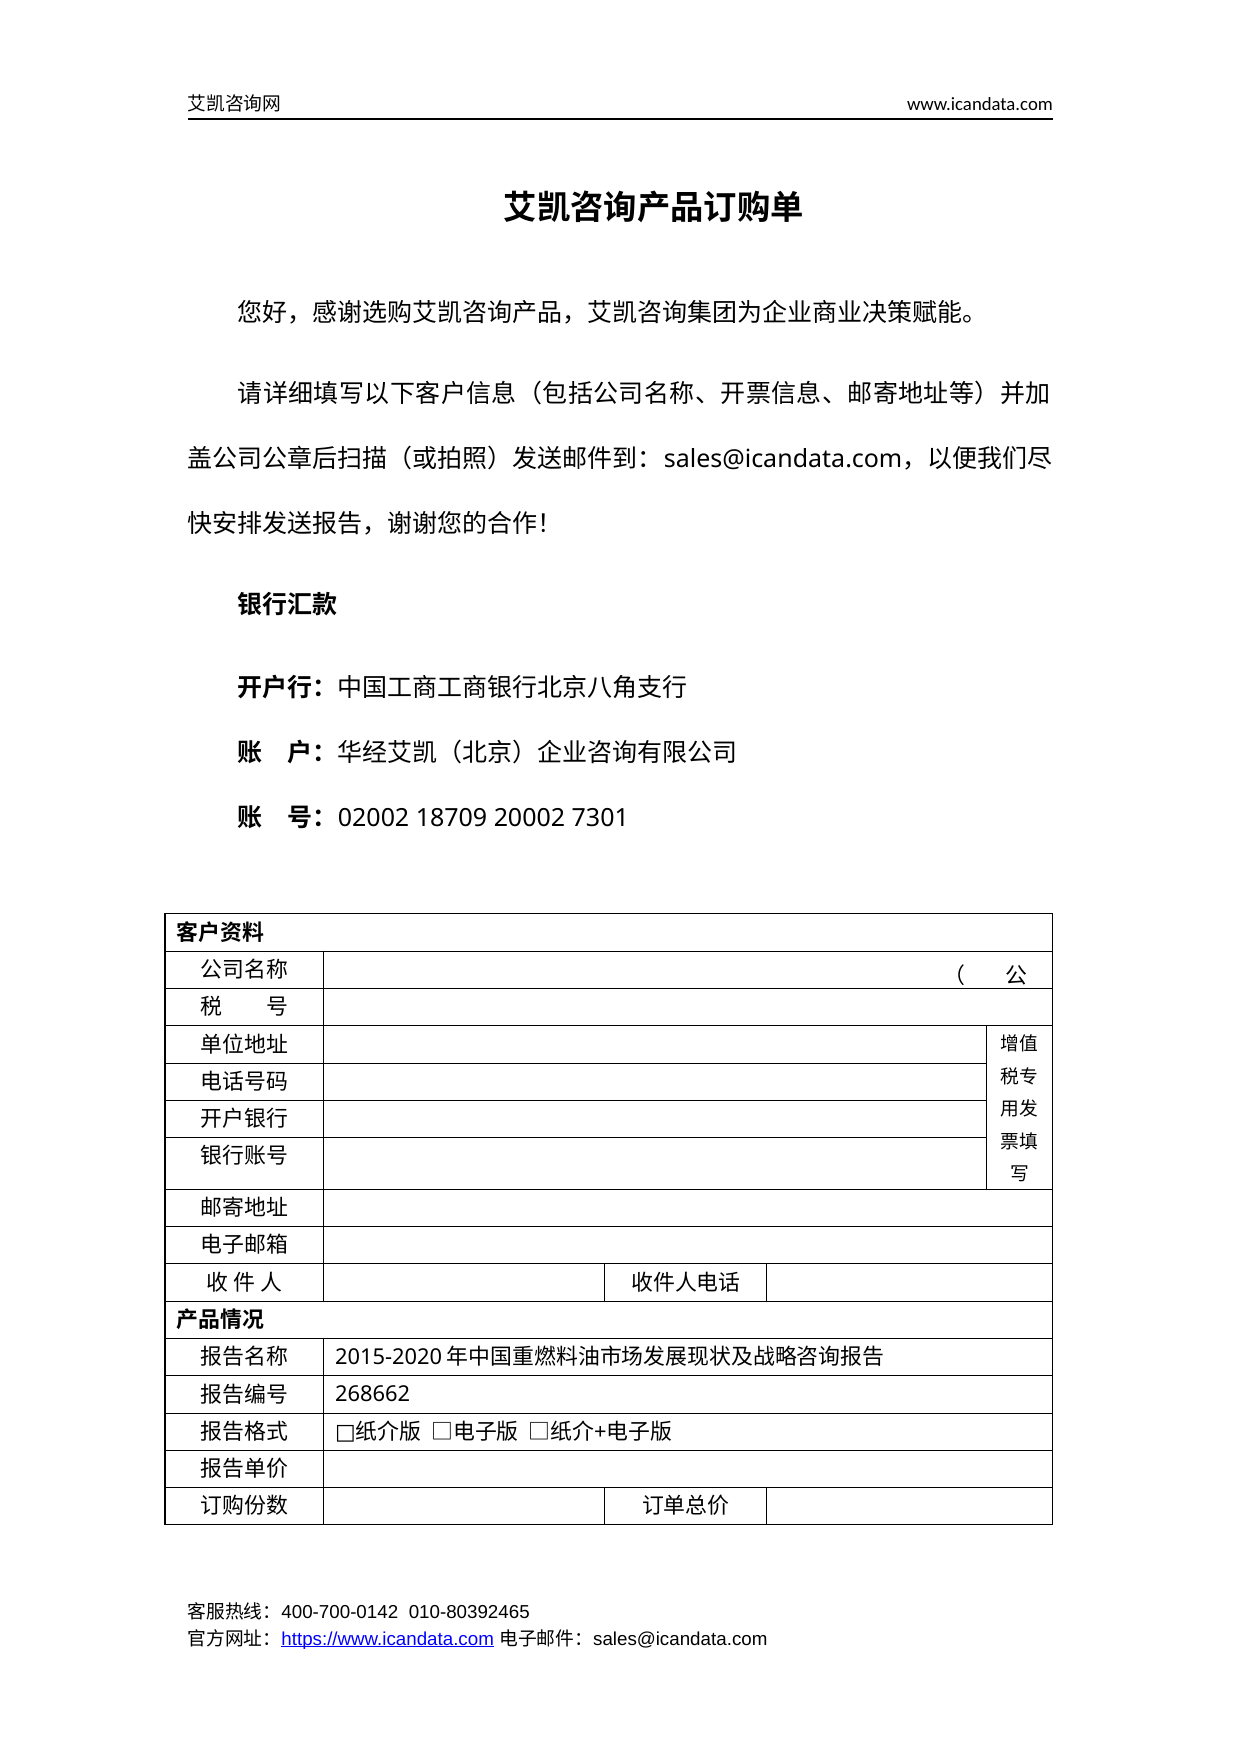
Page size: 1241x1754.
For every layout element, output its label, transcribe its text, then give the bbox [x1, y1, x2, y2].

table_cell [324, 1190, 1052, 1226]
text 开户行：中国工商工商银行北京八角支行 [187, 653, 1053, 718]
table_cell □纸介版 □电子版 □纸介+电子版 [324, 1414, 1052, 1450]
text 请详细填写以下客户信息（包括公司名称、开票信息、邮寄地址等）并加盖公司公章后扫描（或拍照）发送邮件到：sales@icandata.com，以便我们尽快安排发送报告，谢谢您的合作！ [187, 359, 1053, 554]
text 账 号：02002 18709 20002 7301 [187, 783, 1053, 848]
table_cell 单位地址 [166, 1026, 323, 1062]
table_cell [324, 1488, 604, 1524]
table_cell 公司名称 [166, 952, 323, 988]
table_cell 电子邮箱 [166, 1227, 323, 1263]
table_cell [324, 1264, 604, 1301]
text 银行汇款 [187, 570, 1053, 635]
table_cell [767, 1264, 1052, 1301]
table_cell 收件人电话 [605, 1264, 766, 1301]
table_cell 订购份数 [166, 1488, 323, 1524]
table_cell [324, 1138, 986, 1189]
text 您好，感谢选购艾凯咨询产品，艾凯咨询集团为企业商业决策赋能。 [187, 278, 1053, 343]
table_cell [767, 1488, 1052, 1524]
table_cell 报告编号 [166, 1376, 323, 1412]
table_cell 银行账号 [166, 1138, 323, 1189]
table_cell 开户银行 [166, 1101, 323, 1137]
table_cell [324, 952, 1052, 988]
table_cell 报告名称 [166, 1339, 323, 1375]
table_cell 收 件 人 [166, 1264, 323, 1301]
table_cell [324, 1451, 1052, 1487]
table_header 客户资料 [166, 914, 1052, 951]
text 艾凯咨询产品订购单 [187, 172, 1053, 237]
table_cell 邮寄地址 [166, 1190, 323, 1226]
table_cell [324, 1026, 986, 1062]
table_cell 税 号 [166, 989, 323, 1025]
table_cell [324, 1227, 1052, 1263]
table_cell 268662 [324, 1376, 1052, 1412]
table_cell 电话号码 [166, 1064, 323, 1100]
text 账 户：华经艾凯（北京）企业咨询有限公司 [187, 718, 1053, 783]
table_cell [324, 1101, 986, 1137]
table_cell [324, 1064, 986, 1100]
table_cell 增值税专用发票填写 [987, 1026, 1052, 1189]
table_cell 报告格式 [166, 1414, 323, 1450]
table_cell [324, 989, 1052, 1025]
table_cell 报告单价 [166, 1451, 323, 1487]
table_cell 2015-2020年中国重燃料油市场发展现状及战略咨询报告 [324, 1339, 1052, 1375]
table_cell 产品情况 [166, 1302, 1052, 1338]
table_cell 订单总价 [605, 1488, 766, 1524]
